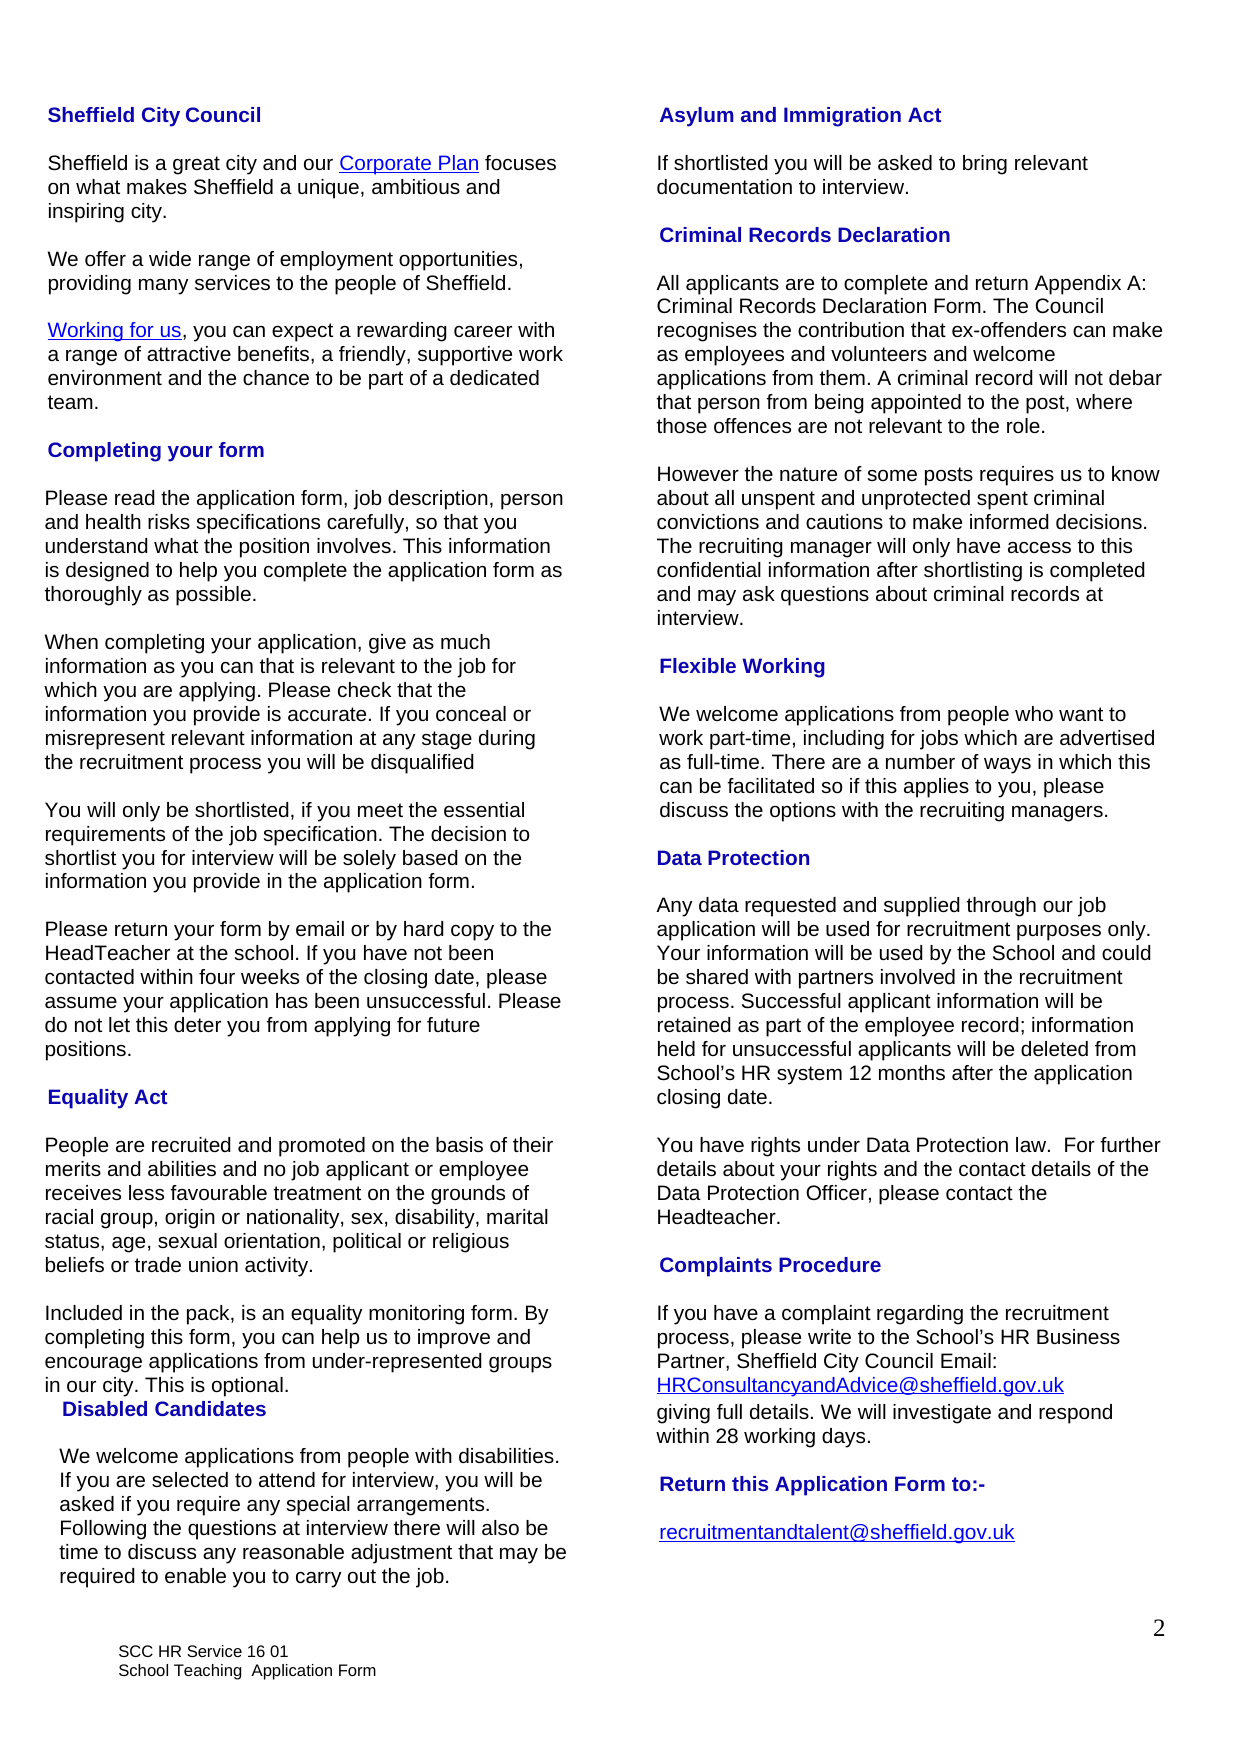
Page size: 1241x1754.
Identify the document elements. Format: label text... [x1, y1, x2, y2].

text If shortlisted you will be asked to bring relevant documentation to interview. [656, 151, 1165, 198]
text We offer a wide range of employment opportunities, providing many services to the people of Sheffield. [47, 246, 568, 294]
text When completing your application, give as much information as you can that is relevant to the job for which you are applying. Please check that the information you provide is accurate. If you conceal or misrepresent relevant information at any stage during the recruitment process you will be disqualified [44, 630, 568, 773]
text Flexible Working [659, 654, 1165, 678]
text Please read the application form, job description, person and health risks specifications carefully, so that you understand what the position involves. This information is designed to help you complete the application form as thoroughly as possible. [44, 486, 568, 606]
text Any data requested and supplied through our job application will be used for recruitment purposes only. Your information will be used by the School and could be shared with partners involved in the recruitment process. Successful applicant information will be retained as part of the employee record; information held for unsuccessful applicants will be deleted from School’s HR system 12 months after the application closing date. [656, 893, 1165, 1109]
text Working for us, you can expect a rewarding career with a range of attractive benefits, a friendly, supportive work environment and the chance to be part of a dedicated team. [47, 318, 568, 414]
text If you have a complaint regarding the recruitment process, please write to the School’s HR Business Partner, Sheffield City Council Email: HRConsultancyandAdvice@sheffield.gov.uk [656, 1301, 1150, 1396]
text Sheffield City Council [47, 103, 568, 127]
text Sheffield is a great city and our Corporate Plan focuses on what makes Sheffield a unique, ambitious and inspiring city. [47, 151, 568, 222]
text Criminal Records Declaration [659, 222, 1177, 246]
text giving full details. We will investigate and respond within 28 working days. [656, 1400, 1165, 1448]
text All applicants are to complete and return Appendix A: Criminal Records Declaration Form. The Council recognises the contribution that ex-offenders can make as employees and volunteers and welcome applications from them. A criminal record will not debar that person from being appointed to the post, where those offences are not relevant to the role. [656, 270, 1165, 438]
text We welcome applications from people who want to work part-time, including for jobs which are advertised as full-time. There are a number of ways in which this can be facilitated so if this applies to you, please discuss the options with the recruiting managers. [659, 702, 1165, 821]
text You will only be shortlisted, if you meet the essential requirements of the job specification. The decision to shortlist you for interview will be solely based on the information you provide in the application form. [44, 797, 568, 893]
text Please return your form by email or by hard copy to the HeadTeacher at the school. If you have not been contacted within four weeks of the closing date, please assume your application has been unsuccessful. Please do not let this deter you from applying for future positions. [44, 917, 568, 1061]
text We welcome applications from people with disabilities. If you are selected to attend for interview, you will be asked if you require any special arrangements. Following the questions at interview there will also be time to discuss any reasonable adjustment that may be required to enable you to carry out the job. [59, 1444, 568, 1588]
text recruitmentandtalent@sheffield.gov.uk [659, 1520, 1165, 1544]
text Return this Application Form to:- [659, 1472, 1177, 1496]
text Asylum and Immigration Act [659, 103, 1177, 127]
text Included in the pack, is an equality monitoring form. By completing this form, you can help us to improve and encourage applications from under-represented groups in our city. This is optional. [44, 1301, 568, 1396]
text Disabled Candidates [62, 1396, 580, 1420]
text People are recruited and promoted on the basis of their merits and abilities and no job applicant or employee receives less favourable treatment on the grounds of racial group, origin or nationality, sex, disability, marital status, age, sexual orientation, political or religious beliefs or trade union activity. [44, 1133, 568, 1277]
text Data Protection [656, 845, 1165, 869]
text Equality Act [47, 1085, 568, 1109]
text However the nature of some posts requires us to know about all unspent and unprotected spent criminal convictions and cautions to make informed decisions. The recruiting manager will only have access to this confidential information after shortlisting is completed and may ask questions about criminal records at interview. [656, 462, 1165, 630]
text You have rights under Data Protection law. For further details about your rights and the contact details of the Data Protection Officer, please contact the Headteacher. [656, 1133, 1165, 1229]
text Completing your form [47, 438, 568, 462]
text Complaints Procedure [659, 1253, 1177, 1277]
